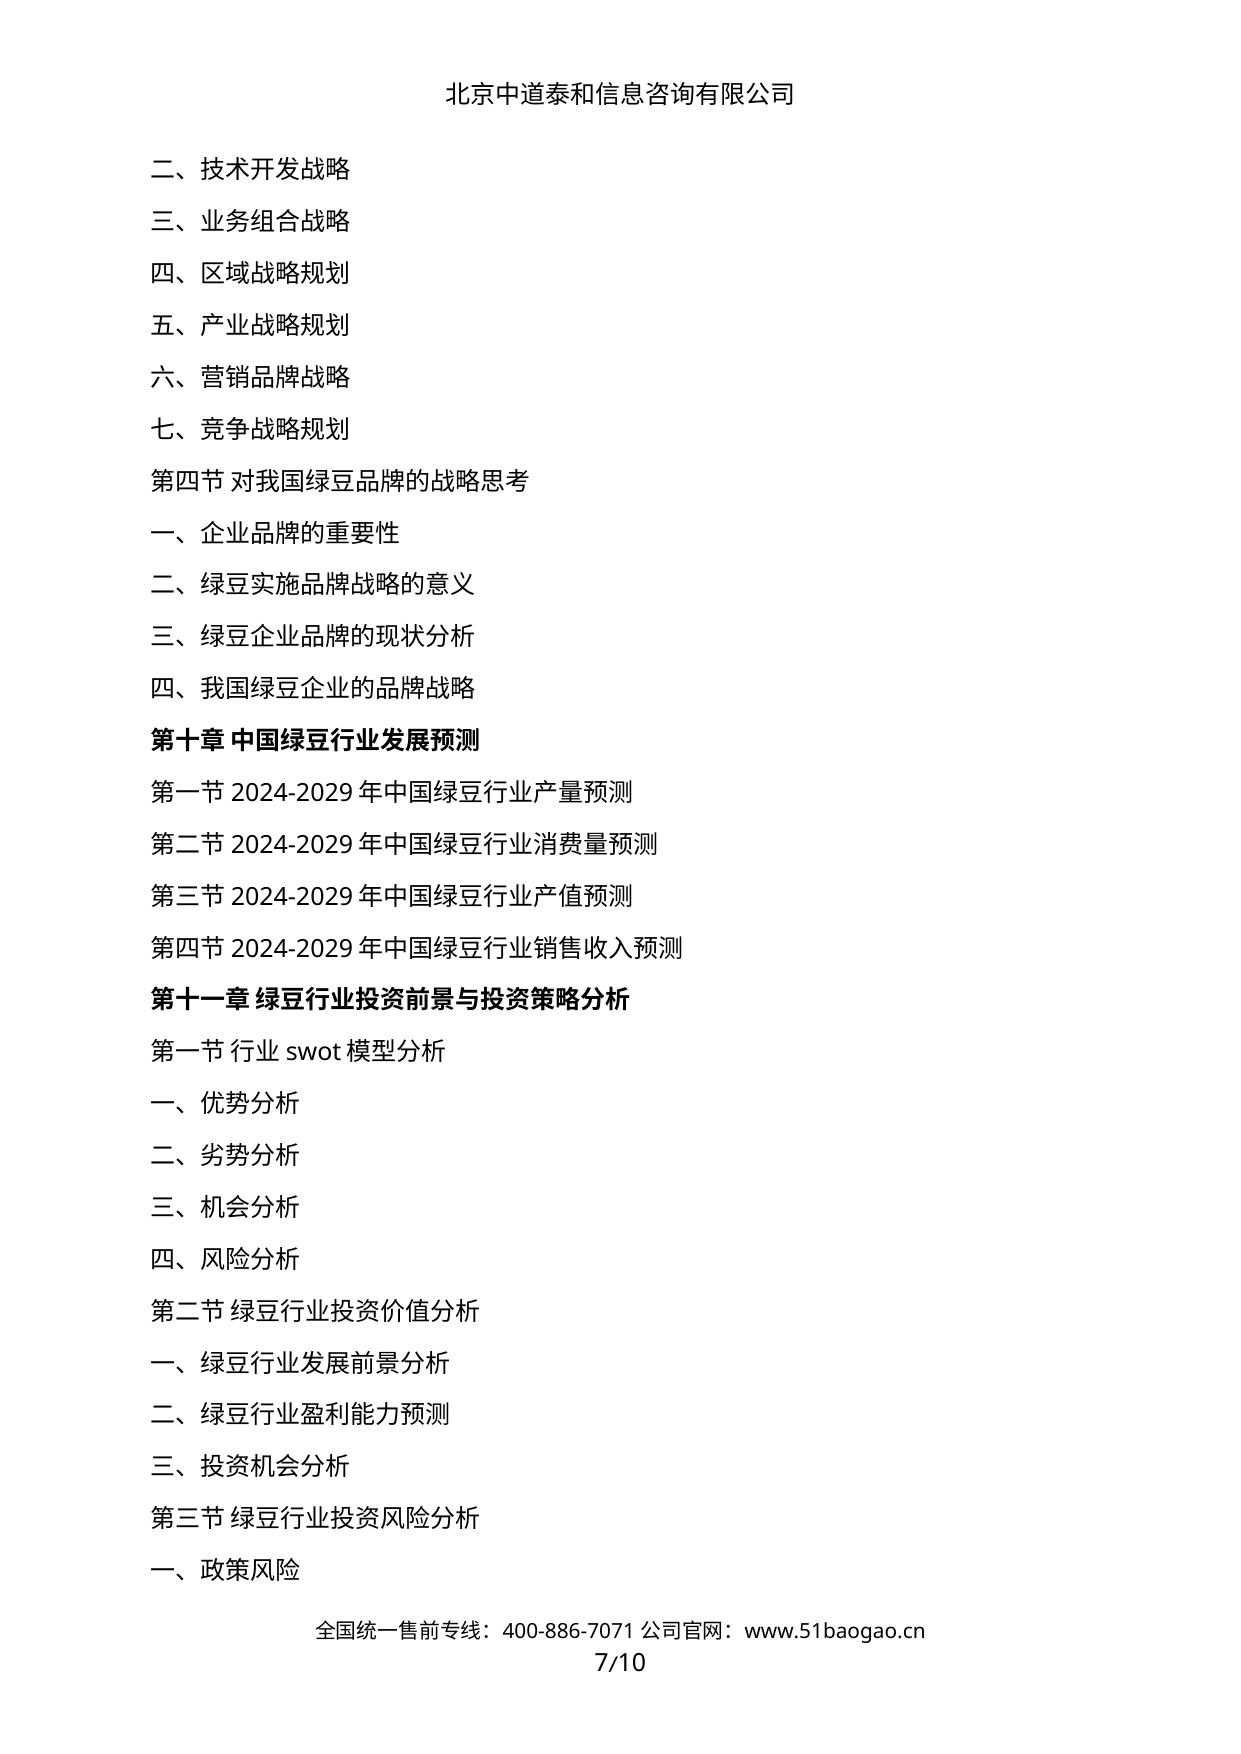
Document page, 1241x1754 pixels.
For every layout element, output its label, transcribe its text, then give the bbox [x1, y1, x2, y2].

text 三、业务组合战略 [150, 202, 1090, 238]
text 一、绿豆行业发展前景分析 [150, 1343, 1090, 1379]
text 第三节 2024-2029年中国绿豆行业产值预测 [150, 876, 1090, 912]
text 第二节 绿豆行业投资价值分析 [150, 1291, 1090, 1327]
text 二、技术开发战略 [150, 150, 1090, 186]
text 第一节 2024-2029年中国绿豆行业产量预测 [150, 772, 1090, 809]
text 四、我国绿豆企业的品牌战略 [150, 669, 1090, 705]
text 二、劣势分析 [150, 1136, 1090, 1172]
text 第十一章 绿豆行业投资前景与投资策略分析 [150, 980, 1090, 1016]
text 一、政策风险 [150, 1551, 1090, 1587]
text 第十章 中国绿豆行业发展预测 [150, 721, 1090, 757]
text 三、绿豆企业品牌的现状分析 [150, 617, 1090, 653]
text 五、产业战略规划 [150, 306, 1090, 342]
text 一、优势分析 [150, 1084, 1090, 1120]
text 一、企业品牌的重要性 [150, 513, 1090, 549]
text 第二节 2024-2029年中国绿豆行业消费量预测 [150, 824, 1090, 861]
text 第三节 绿豆行业投资风险分析 [150, 1499, 1090, 1535]
text 三、投资机会分析 [150, 1447, 1090, 1483]
text 二、绿豆实施品牌战略的意义 [150, 565, 1090, 601]
text 第四节 2024-2029年中国绿豆行业销售收入预测 [150, 928, 1090, 964]
text 二、绿豆行业盈利能力预测 [150, 1395, 1090, 1431]
text 六、营销品牌战略 [150, 357, 1090, 394]
text 四、风险分析 [150, 1239, 1090, 1276]
text 三、机会分析 [150, 1187, 1090, 1224]
text 七、竞争战略规划 [150, 409, 1090, 446]
text 第四节 对我国绿豆品牌的战略思考 [150, 461, 1090, 497]
text 第一节 行业swot模型分析 [150, 1032, 1090, 1068]
text 四、区域战略规划 [150, 254, 1090, 290]
